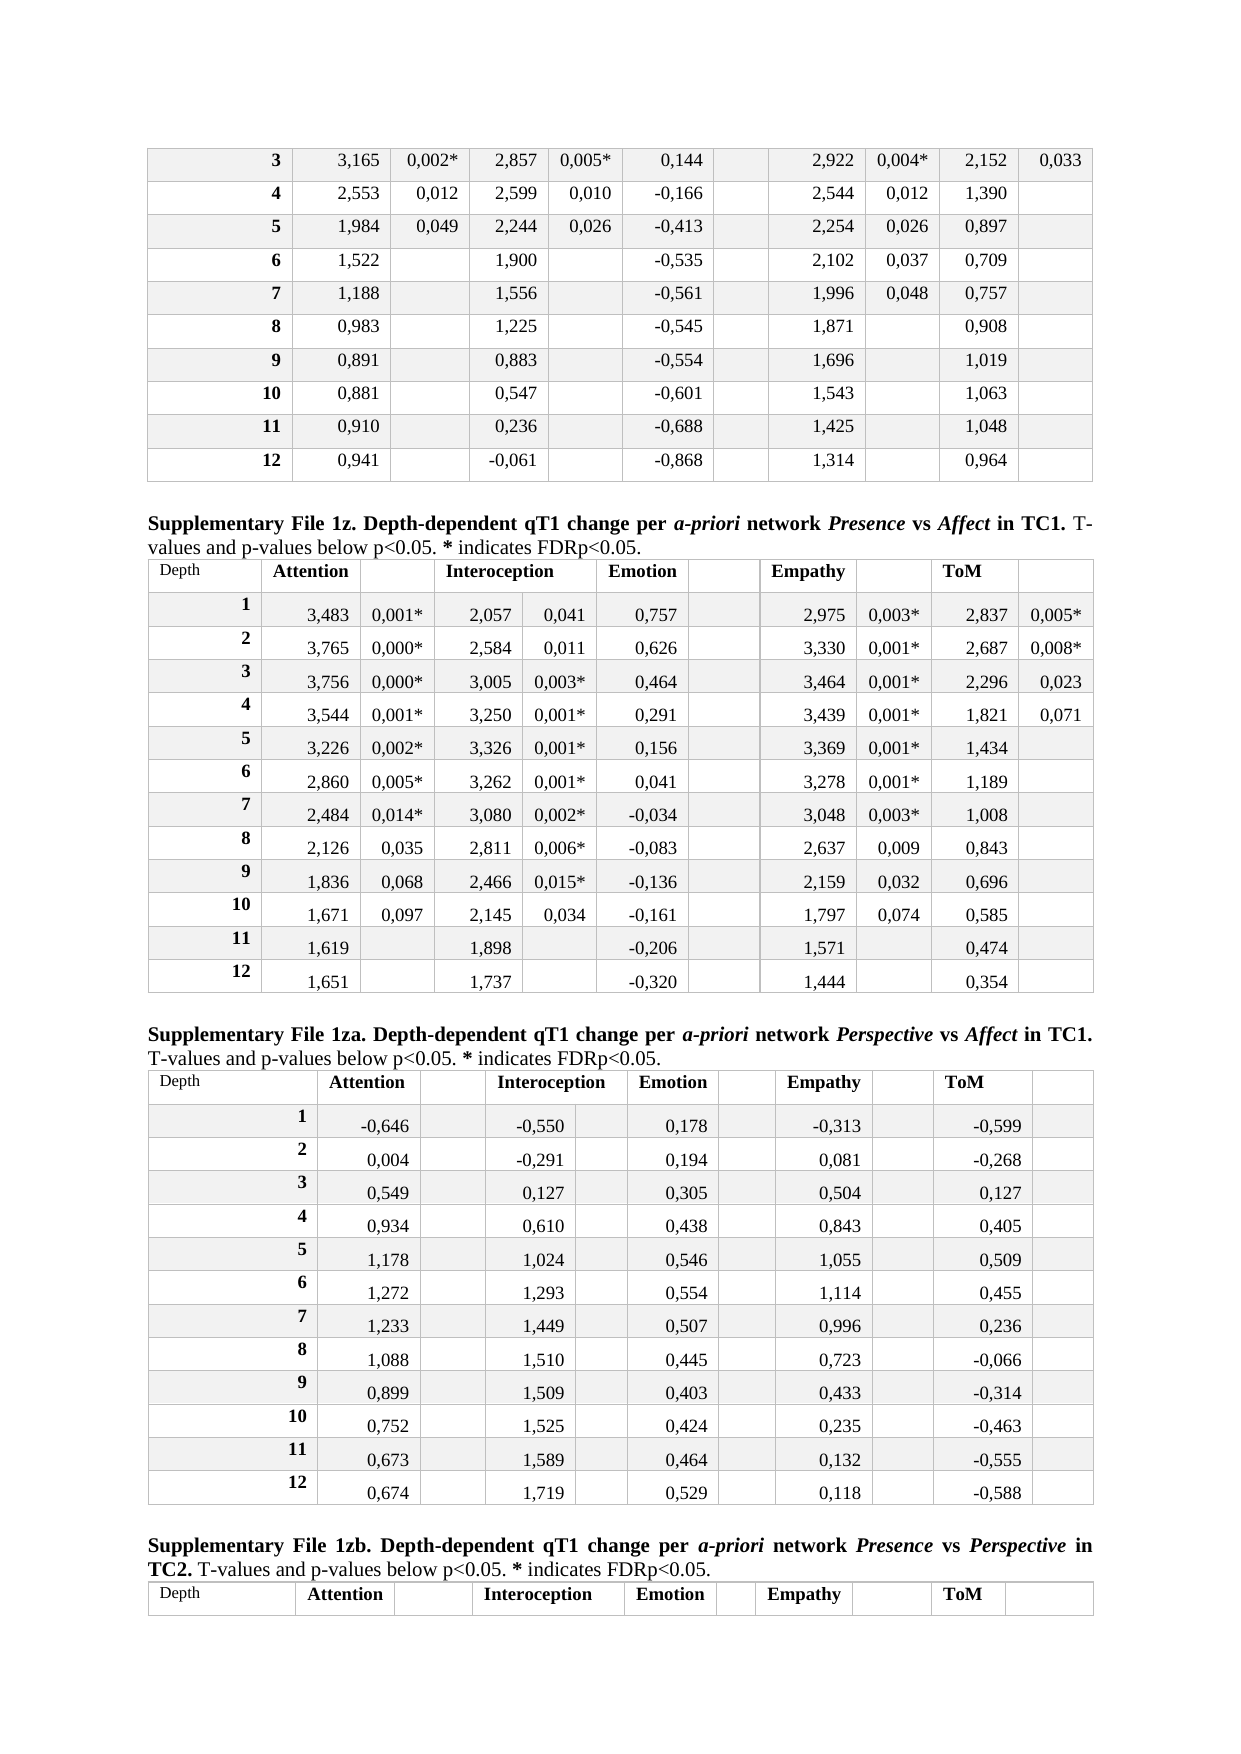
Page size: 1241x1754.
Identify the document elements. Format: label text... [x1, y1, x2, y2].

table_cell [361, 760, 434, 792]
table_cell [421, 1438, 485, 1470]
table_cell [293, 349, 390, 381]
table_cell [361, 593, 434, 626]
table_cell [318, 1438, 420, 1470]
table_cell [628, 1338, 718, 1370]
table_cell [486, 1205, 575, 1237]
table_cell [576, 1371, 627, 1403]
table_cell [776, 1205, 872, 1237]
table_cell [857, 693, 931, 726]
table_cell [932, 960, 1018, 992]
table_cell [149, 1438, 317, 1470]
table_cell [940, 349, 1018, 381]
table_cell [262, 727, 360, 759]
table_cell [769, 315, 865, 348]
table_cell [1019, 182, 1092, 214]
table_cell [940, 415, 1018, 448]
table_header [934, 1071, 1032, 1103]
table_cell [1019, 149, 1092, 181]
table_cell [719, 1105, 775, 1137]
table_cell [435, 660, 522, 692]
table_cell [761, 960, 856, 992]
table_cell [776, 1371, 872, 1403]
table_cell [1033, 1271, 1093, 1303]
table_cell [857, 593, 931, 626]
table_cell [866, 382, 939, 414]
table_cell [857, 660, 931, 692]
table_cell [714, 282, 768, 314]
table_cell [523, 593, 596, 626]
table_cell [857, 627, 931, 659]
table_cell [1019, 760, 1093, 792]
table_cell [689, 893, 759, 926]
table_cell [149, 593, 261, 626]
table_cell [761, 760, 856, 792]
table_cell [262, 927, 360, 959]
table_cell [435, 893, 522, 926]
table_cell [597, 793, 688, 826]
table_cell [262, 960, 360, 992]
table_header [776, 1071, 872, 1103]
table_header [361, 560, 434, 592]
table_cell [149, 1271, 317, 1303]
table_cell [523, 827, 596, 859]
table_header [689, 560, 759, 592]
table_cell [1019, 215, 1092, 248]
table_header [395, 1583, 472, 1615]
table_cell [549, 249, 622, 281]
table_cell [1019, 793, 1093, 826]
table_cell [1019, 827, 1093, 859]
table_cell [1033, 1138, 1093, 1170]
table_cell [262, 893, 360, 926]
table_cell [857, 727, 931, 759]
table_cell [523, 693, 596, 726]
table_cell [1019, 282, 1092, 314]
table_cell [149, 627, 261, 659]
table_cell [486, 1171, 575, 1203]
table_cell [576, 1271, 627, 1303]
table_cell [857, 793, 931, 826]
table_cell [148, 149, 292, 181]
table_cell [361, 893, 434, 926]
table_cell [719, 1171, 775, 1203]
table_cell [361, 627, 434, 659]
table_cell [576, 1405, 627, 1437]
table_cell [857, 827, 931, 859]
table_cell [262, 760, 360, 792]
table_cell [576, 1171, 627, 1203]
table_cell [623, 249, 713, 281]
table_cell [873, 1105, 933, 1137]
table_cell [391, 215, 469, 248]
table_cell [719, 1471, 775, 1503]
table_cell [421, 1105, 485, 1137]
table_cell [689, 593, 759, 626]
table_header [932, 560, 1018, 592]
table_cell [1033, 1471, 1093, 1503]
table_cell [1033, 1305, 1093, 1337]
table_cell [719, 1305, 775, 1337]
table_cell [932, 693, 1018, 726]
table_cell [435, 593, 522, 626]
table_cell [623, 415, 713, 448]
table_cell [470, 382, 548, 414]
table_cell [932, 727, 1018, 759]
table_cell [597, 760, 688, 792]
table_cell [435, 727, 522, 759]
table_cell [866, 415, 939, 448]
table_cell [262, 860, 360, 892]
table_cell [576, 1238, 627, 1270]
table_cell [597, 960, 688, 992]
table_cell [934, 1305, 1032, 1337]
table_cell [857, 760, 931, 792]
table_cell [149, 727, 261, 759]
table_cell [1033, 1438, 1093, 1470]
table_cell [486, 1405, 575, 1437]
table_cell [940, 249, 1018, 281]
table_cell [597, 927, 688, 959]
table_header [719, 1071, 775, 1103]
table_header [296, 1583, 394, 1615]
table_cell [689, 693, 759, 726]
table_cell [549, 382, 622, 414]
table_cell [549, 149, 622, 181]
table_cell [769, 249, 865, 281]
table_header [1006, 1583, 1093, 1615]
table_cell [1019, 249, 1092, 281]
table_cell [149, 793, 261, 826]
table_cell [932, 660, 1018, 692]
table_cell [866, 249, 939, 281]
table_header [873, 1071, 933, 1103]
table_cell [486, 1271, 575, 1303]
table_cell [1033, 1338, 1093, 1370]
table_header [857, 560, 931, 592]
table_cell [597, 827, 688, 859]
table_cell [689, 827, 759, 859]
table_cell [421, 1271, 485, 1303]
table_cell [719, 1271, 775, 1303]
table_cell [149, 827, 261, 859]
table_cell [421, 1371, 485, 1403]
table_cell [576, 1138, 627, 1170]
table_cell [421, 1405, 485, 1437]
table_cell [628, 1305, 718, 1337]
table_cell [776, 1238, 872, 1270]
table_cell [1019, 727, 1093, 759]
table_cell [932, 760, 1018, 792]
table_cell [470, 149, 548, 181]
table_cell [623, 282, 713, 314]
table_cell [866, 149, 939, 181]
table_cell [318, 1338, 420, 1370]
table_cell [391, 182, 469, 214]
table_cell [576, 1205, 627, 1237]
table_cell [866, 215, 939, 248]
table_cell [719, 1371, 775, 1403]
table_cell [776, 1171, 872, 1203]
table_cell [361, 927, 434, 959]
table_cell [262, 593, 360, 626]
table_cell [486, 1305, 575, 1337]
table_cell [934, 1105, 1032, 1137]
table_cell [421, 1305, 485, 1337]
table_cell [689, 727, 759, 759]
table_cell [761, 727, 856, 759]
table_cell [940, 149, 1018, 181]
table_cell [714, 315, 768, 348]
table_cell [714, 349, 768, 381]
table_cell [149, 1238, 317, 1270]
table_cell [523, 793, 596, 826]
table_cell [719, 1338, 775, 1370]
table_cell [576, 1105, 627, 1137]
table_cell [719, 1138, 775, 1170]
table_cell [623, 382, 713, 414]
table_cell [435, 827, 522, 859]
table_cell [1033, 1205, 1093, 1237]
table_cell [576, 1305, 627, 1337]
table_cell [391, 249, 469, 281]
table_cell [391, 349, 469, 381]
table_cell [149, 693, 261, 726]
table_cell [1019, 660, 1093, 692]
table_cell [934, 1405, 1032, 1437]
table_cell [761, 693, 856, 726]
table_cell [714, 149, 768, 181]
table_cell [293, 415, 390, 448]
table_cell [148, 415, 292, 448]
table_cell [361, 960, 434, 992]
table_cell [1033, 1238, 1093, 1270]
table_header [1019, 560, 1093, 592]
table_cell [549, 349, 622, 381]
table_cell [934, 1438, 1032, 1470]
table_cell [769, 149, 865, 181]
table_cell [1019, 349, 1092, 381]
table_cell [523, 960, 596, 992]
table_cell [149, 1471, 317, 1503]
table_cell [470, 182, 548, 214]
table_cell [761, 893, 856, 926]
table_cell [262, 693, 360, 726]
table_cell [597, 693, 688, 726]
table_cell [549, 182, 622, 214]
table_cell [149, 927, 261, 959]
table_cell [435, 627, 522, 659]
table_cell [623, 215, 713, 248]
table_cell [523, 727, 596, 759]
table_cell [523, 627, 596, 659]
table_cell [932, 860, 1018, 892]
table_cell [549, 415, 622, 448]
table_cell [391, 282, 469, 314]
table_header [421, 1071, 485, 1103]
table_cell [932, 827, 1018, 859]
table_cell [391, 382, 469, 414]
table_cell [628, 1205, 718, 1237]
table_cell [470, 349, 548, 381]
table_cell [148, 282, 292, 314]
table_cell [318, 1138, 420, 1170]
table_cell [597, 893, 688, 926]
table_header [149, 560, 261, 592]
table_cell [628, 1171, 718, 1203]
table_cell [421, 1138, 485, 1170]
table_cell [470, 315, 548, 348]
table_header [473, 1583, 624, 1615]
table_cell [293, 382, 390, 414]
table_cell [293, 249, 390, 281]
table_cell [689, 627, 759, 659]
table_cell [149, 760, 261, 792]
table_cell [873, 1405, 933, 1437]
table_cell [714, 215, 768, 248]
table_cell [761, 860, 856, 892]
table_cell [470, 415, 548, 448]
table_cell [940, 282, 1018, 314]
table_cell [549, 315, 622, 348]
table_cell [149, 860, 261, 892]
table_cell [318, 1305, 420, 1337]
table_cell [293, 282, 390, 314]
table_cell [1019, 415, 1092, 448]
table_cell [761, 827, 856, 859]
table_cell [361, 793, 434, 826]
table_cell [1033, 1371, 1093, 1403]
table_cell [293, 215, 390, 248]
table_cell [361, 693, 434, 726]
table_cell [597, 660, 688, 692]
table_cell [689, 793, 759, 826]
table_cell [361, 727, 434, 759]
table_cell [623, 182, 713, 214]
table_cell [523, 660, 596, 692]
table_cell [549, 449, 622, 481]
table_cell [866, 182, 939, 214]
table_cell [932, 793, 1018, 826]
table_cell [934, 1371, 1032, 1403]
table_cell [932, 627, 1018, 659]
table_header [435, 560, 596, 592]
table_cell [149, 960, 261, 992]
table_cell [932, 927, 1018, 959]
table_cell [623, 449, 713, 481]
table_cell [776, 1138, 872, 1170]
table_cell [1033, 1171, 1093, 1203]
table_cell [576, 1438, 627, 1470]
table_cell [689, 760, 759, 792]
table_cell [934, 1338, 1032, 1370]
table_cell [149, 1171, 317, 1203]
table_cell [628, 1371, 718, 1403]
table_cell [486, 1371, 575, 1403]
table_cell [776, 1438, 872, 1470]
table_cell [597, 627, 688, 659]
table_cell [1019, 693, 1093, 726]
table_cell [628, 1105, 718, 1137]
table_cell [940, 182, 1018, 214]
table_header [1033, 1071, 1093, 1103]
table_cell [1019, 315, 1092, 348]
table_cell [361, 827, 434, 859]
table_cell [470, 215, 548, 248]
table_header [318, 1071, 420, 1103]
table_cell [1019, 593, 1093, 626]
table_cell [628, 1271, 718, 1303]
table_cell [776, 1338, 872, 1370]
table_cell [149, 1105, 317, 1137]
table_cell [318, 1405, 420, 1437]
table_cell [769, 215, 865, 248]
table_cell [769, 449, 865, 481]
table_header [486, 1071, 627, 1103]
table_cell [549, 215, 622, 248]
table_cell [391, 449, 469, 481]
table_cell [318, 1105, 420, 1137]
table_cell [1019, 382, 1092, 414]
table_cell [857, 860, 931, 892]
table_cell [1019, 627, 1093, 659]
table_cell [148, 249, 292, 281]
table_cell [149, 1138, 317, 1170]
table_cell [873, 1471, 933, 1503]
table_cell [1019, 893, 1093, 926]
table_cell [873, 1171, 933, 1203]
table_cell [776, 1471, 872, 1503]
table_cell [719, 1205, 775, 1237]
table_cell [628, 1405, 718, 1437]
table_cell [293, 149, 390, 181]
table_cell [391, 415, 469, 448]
text Supplementary File 1za. Depth-dependent qT1 change per a-priori network Perspective vs Affect in TC1. T-values and p-values below p<0.05. * indicates FDRp<0.05. [148, 1022, 1093, 1070]
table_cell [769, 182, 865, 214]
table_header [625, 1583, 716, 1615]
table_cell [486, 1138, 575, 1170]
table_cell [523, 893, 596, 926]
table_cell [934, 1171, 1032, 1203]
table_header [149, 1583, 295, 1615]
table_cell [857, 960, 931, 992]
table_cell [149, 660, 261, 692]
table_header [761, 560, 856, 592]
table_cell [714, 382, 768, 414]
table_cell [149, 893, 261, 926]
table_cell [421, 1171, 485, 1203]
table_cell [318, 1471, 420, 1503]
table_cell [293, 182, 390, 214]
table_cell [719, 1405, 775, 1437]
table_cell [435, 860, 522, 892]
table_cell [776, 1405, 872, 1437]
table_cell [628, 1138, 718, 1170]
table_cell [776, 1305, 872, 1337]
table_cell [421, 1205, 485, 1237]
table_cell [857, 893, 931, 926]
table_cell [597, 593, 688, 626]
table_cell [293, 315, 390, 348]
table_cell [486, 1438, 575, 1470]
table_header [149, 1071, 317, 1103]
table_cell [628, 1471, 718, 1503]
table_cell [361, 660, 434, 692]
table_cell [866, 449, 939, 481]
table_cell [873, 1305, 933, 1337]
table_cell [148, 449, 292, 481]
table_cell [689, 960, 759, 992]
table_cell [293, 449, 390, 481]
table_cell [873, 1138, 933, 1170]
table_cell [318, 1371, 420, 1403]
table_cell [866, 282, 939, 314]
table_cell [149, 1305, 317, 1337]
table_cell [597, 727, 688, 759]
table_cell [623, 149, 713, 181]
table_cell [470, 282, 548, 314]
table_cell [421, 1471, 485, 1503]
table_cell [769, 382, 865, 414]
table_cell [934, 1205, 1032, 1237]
text Supplementary File 1z. Depth-dependent qT1 change per a-priori network Presence vs Affect in TC1. T-values and p-values below p<0.05. * indicates FDRp<0.05. [148, 511, 1093, 559]
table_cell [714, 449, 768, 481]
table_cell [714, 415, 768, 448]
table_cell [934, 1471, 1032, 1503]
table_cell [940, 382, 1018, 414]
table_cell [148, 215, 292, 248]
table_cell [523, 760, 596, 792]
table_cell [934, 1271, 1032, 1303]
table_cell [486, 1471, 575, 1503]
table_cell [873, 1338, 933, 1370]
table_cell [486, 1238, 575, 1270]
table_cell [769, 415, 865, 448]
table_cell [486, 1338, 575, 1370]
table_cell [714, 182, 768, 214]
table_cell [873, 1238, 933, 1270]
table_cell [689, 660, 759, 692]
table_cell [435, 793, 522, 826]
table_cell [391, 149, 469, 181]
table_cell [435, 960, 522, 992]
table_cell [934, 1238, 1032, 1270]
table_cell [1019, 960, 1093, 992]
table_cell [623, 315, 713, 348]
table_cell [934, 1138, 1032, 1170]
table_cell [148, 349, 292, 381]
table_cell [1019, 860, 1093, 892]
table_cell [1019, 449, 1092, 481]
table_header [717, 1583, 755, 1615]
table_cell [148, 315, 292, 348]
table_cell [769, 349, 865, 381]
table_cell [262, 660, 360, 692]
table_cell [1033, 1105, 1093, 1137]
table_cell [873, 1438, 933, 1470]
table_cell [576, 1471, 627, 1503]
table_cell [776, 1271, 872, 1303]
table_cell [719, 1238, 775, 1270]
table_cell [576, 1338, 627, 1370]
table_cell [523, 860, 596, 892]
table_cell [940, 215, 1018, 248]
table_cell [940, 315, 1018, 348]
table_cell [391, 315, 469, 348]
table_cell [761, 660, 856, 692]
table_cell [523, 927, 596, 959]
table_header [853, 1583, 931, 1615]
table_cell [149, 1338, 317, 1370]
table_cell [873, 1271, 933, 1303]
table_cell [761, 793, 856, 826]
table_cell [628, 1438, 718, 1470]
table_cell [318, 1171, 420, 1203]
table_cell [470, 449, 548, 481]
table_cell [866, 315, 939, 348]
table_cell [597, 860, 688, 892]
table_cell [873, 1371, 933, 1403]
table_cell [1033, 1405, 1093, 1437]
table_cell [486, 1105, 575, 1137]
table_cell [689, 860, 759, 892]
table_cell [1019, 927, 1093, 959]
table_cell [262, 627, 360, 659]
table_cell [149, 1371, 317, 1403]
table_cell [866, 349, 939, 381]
text Supplementary File 1zb. Depth-dependent qT1 change per a-priori network Presence vs Perspective in TC2. T-values and p-values below p<0.05. * indicates FDRp<0.05. [148, 1533, 1093, 1581]
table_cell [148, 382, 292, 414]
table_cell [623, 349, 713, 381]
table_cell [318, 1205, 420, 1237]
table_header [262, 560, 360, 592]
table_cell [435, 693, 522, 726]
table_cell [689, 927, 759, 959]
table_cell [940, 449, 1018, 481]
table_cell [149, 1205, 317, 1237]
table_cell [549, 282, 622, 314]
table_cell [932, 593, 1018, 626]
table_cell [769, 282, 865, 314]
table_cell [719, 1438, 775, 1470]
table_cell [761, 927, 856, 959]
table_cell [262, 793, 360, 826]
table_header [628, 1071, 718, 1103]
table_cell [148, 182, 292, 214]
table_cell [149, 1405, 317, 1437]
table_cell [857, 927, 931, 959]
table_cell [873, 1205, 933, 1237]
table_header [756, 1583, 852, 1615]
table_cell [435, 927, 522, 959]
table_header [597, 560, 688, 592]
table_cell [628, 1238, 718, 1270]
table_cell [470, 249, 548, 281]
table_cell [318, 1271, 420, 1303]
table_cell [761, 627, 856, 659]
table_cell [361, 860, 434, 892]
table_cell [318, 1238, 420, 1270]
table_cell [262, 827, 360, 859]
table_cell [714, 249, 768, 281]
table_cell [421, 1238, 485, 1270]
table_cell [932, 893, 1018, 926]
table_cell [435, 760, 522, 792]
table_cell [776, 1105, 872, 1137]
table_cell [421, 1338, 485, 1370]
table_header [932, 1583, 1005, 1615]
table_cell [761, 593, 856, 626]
